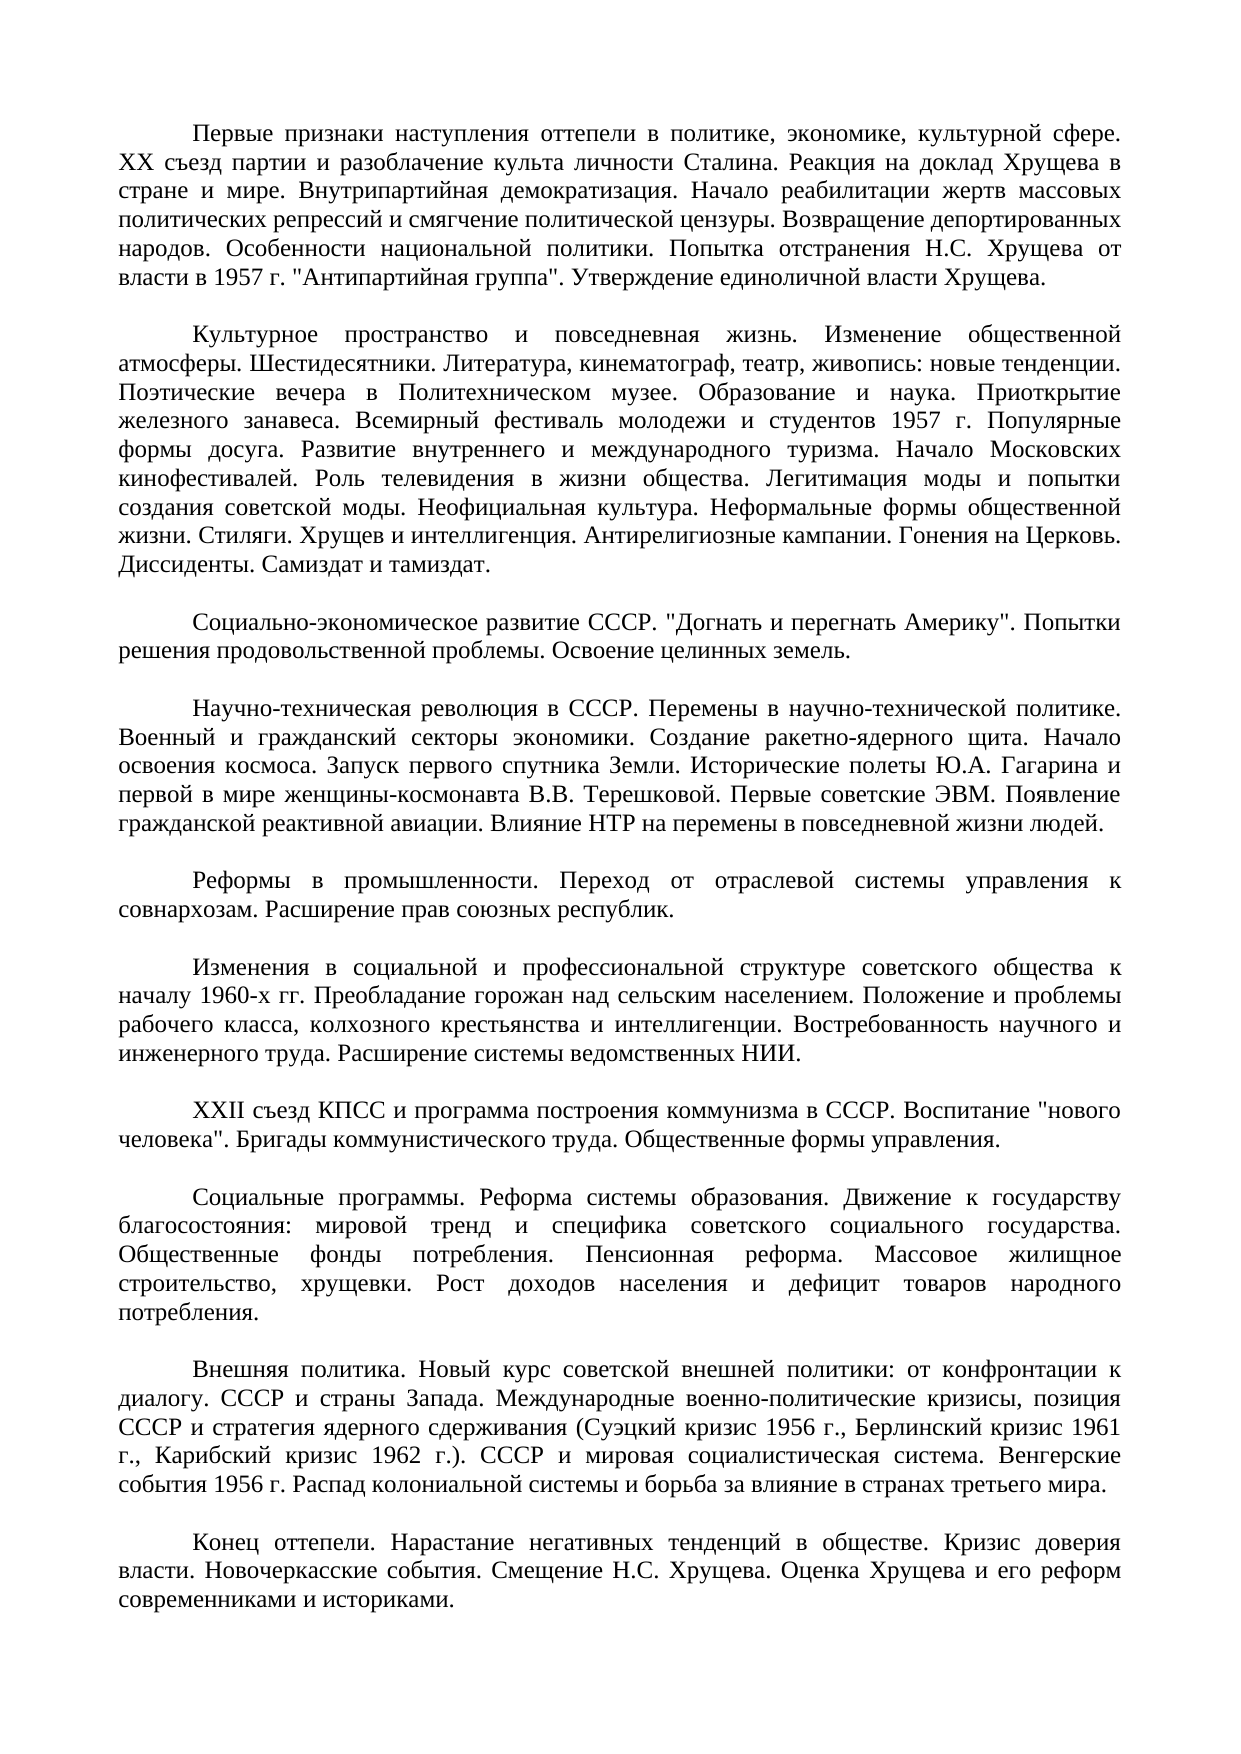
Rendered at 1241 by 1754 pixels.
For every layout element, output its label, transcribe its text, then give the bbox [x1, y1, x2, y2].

text Реформы в промышленности. Переход от отраслевой системы управления к совнархозам. Расширение прав союзных республик. [118, 866, 1122, 923]
text Внешняя политика. Новый курс советской внешней политики: от конфронтации к диалогу. СССР и страны Запада. Международные военно-политические кризисы, позиция СССР и стратегия ядерного сдерживания (Суэцкий кризис 1956 г., Берлинский кризис 1961 г., Карибский кризис 1962 г.). СССР и мировая социалистическая система. Венгерские события 1956 г. Распад колониальной системы и борьба за влияние в странах третьего мира. [118, 1354, 1122, 1498]
text XXII съезд КПСС и программа построения коммунизма в СССР. Воспитание "нового человека". Бригады коммунистического труда. Общественные формы управления. [118, 1096, 1122, 1153]
text Социально-экономическое развитие СССР. "Догнать и перегнать Америку". Попытки решения продовольственной проблемы. Освоение целинных земель. [118, 607, 1122, 664]
text Социальные программы. Реформа системы образования. Движение к государству благосостояния: мировой тренд и специфика советского социального государства. Общественные фонды потребления. Пенсионная реформа. Массовое жилищное строительство, хрущевки. Рост доходов населения и дефицит товаров народного потребления. [118, 1182, 1122, 1326]
text Конец оттепели. Нарастание негативных тенденций в обществе. Кризис доверия власти. Новочеркасские события. Смещение Н.С. Хрущева. Оценка Хрущева и его реформ современниками и историками. [118, 1527, 1122, 1613]
text Первые признаки наступления оттепели в политике, экономике, культурной сфере. XX съезд партии и разоблачение культа личности Сталина. Реакция на доклад Хрущева в стране и мире. Внутрипартийная демократизация. Начало реабилитации жертв массовых политических репрессий и смягчение политической цензуры. Возвращение депортированных народов. Особенности национальной политики. Попытка отстранения Н.С. Хрущева от власти в 1957 г. "Антипартийная группа". Утверждение единоличной власти Хрущева. [118, 118, 1122, 291]
text Культурное пространство и повседневная жизнь. Изменение общественной атмосферы. Шестидесятники. Литература, кинематограф, театр, живопись: новые тенденции. Поэтические вечера в Политехническом музее. Образование и наука. Приоткрытие железного занавеса. Всемирный фестиваль молодежи и студентов 1957 г. Популярные формы досуга. Развитие внутреннего и международного туризма. Начало Московских кинофестивалей. Роль телевидения в жизни общества. Легитимация моды и попытки создания советской моды. Неофициальная культура. Неформальные формы общественной жизни. Стиляги. Хрущев и интеллигенция. Антирелигиозные кампании. Гонения на Церковь. Диссиденты. Самиздат и тамиздат. [118, 319, 1122, 578]
text Научно-техническая революция в СССР. Перемены в научно-технической политике. Военный и гражданский секторы экономики. Создание ракетно-ядерного щита. Начало освоения космоса. Запуск первого спутника Земли. Исторические полеты Ю.А. Гагарина и первой в мире женщины-космонавта В.В. Терешковой. Первые советские ЭВМ. Появление гражданской реактивной авиации. Влияние НТР на перемены в повседневной жизни людей. [118, 693, 1122, 837]
text Изменения в социальной и профессиональной структуре советского общества к началу 1960-х гг. Преобладание горожан над сельским населением. Положение и проблемы рабочего класса, колхозного крестьянства и интеллигенции. Востребованность научного и инженерного труда. Расширение системы ведомственных НИИ. [118, 952, 1122, 1067]
